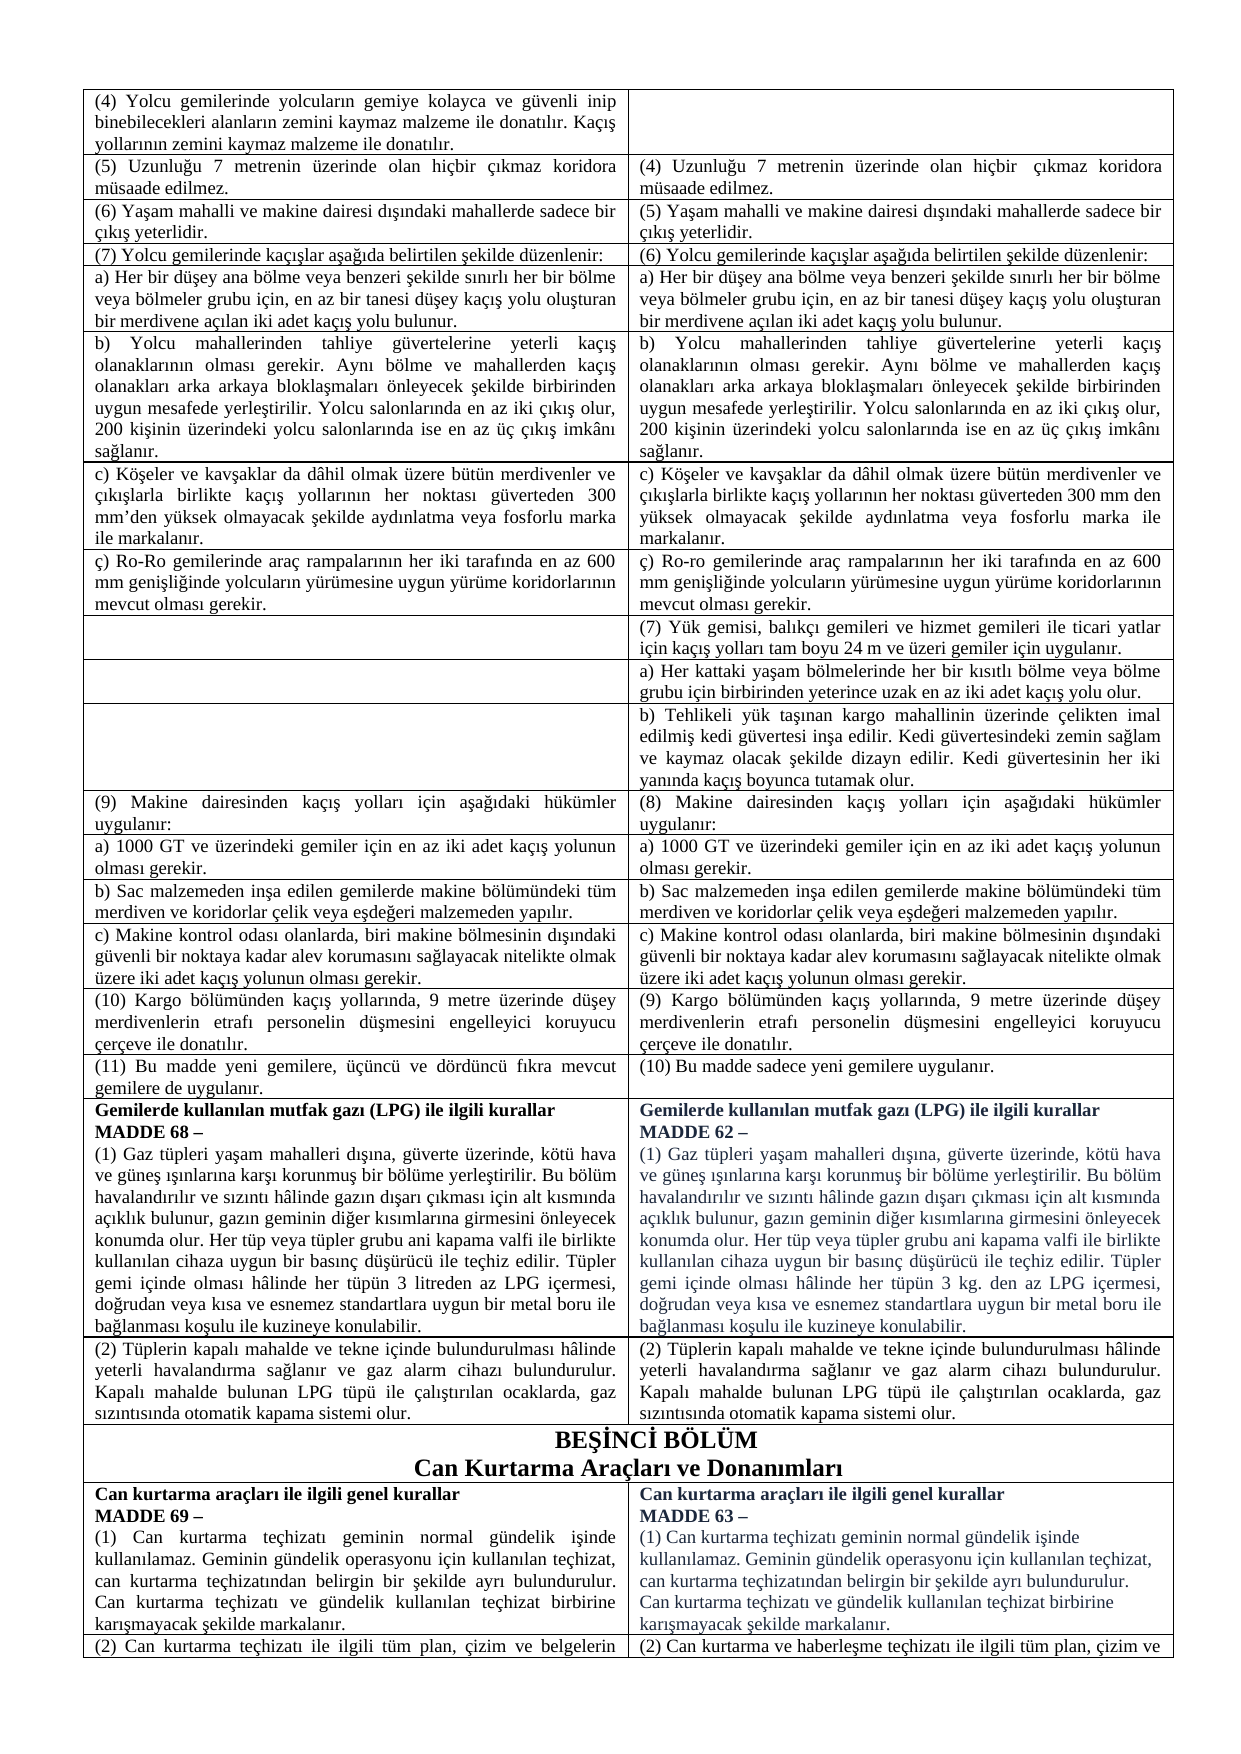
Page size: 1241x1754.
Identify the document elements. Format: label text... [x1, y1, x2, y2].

table_cell (6) Yaşam mahalli ve makine dairesi dışındaki mahallerde sadece bir çıkış yeterlidir. [84, 200, 628, 243]
table_cell BEŞİNCİ BÖLÜM Can Kurtarma Araçları ve Donanımları [84, 1425, 1173, 1482]
table_cell b) Sac malzemeden inşa edilen gemilerde makine bölümündeki tüm merdiven ve koridorlar çelik veya eşdeğeri malzemeden yapılır. [84, 880, 628, 923]
table_cell (5) Yaşam mahalli ve makine dairesi dışındaki mahallerde sadece bir çıkış yeterlidir. [629, 200, 1173, 243]
table_cell [84, 616, 628, 659]
table_cell (5) Uzunluğu 7 metrenin üzerinde olan hiçbir çıkmaz koridora müsaade edilmez. [84, 155, 628, 198]
table_cell Gemilerde kullanılan mutfak gazı (LPG) ile ilgili kurallar MADDE 68 – (1) Gaz tüpleri yaşam mahalleri dışına, güverte üzerinde, kötü hava ve güneş ışınlarına karşı korunmuş bir bölüme yerleştirilir. Bu bölüm havalandırılır ve sızıntı hâlinde gazın dışarı çıkması için alt kısmında açıklık bulunur, gazın geminin diğer kısımlarına girmesini önleyecek konumda olur. Her tüp veya tüpler grubu ani kapama valfi ile birlikte kullanılan cihaza uygun bir basınç düşürücü ile teçhiz edilir. Tüpler gemi içinde olması hâlinde her tüpün 3 litreden az LPG içermesi, doğrudan veya kısa ve esnemez standartlara uygun bir metal boru ile bağlanması koşulu ile kuzineye konulabilir. [84, 1099, 628, 1336]
table_cell (11) Bu madde yeni gemilere, üçüncü ve dördüncü fıkra mevcut gemilere de uygulanır. [84, 1055, 628, 1098]
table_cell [84, 1635, 628, 1657]
table_cell c) Köşeler ve kavşaklar da dâhil olmak üzere bütün merdivenler ve çıkışlarla birlikte kaçış yollarının her noktası güverteden 300 mm’den yüksek olmayacak şekilde aydınlatma veya fosforlu marka ile markalanır. [84, 463, 628, 549]
table_cell a) 1000 GT ve üzerindeki gemiler için en az iki adet kaçış yolunun olması gerekir. [84, 835, 628, 878]
table_cell [84, 704, 628, 790]
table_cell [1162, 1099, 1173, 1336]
table_cell (10) Kargo bölümünden kaçış yollarında, 9 metre üzerinde düşey merdivenlerin etrafı personelin düşmesini engelleyici koruyucu çerçeve ile donatılır. [84, 989, 628, 1054]
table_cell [629, 1635, 1173, 1657]
table_cell b) Tehlikeli yük taşınan kargo mahallinin üzerinde çelikten imal edilmiş kedi güvertesi inşa edilir. Kedi güvertesindeki zemin sağlam ve kaymaz olacak şekilde dizayn edilir. Kedi güvertesinin her iki yanında kaçış boyunca tutamak olur. [629, 704, 1173, 790]
table_cell b) Yolcu mahallerinden tahliye güvertelerine yeterli kaçış olanaklarının olması gerekir. Aynı bölme ve mahallerden kaçış olanakları arka arkaya bloklaşmaları önleyecek şekilde birbirinden uygun mesafede yerleştirilir. Yolcu salonlarında en az iki çıkış olur, 200 kişinin üzerindeki yolcu salonlarında ise en az üç çıkış imkânı sağlanır. [84, 332, 628, 461]
table_cell (9) Kargo bölümünden kaçış yollarında, 9 metre üzerinde düşey merdivenlerin etrafı personelin düşmesini engelleyici koruyucu çerçeve ile donatılır. [629, 989, 1173, 1054]
table_cell (8) Makine dairesinden kaçış yolları için aşağıdaki hükümler uygulanır: [629, 791, 1173, 834]
table_cell (9) Makine dairesinden kaçış yolları için aşağıdaki hükümler uygulanır: [84, 791, 628, 834]
table_cell [84, 660, 628, 703]
table_cell (7) Yük gemisi, balıkçı gemileri ve hizmet gemileri ile ticari yatlar için kaçış yolları tam boyu 24 m ve üzeri gemiler için uygulanır. [629, 616, 1173, 659]
table_cell b) Sac malzemeden inşa edilen gemilerde makine bölümündeki tüm merdiven ve koridorlar çelik veya eşdeğeri malzemeden yapılır. [629, 880, 1173, 923]
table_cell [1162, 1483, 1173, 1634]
table_cell a) Her kattaki yaşam bölmelerinde her bir kısıtlı bölme veya bölme grubu için birbirinden yeterince uzak en az iki adet kaçış yolu olur. [629, 660, 1173, 703]
table_cell (2) Tüplerin kapalı mahalde ve tekne içinde bulundurulması hâlinde yeterli havalandırma sağlanır ve gaz alarm cihazı bulundurulur. Kapalı mahalde bulunan LPG tüpü ile çalıştırılan ocaklarda, gaz sızıntısında otomatik kapama sistemi olur. [629, 1338, 1173, 1424]
table_cell (4) Uzunluğu 7 metrenin üzerinde olan hiçbir çıkmaz koridora müsaade edilmez. [629, 155, 1173, 198]
table_cell ç) Ro-Ro gemilerinde araç rampalarının her iki tarafında en az 600 mm genişliğinde yolcuların yürümesine uygun yürüme koridorlarının mevcut olması gerekir. [84, 550, 628, 614]
table_cell c) Makine kontrol odası olanlarda, biri makine bölmesinin dışındaki güvenli bir noktaya kadar alev korumasını sağlayacak nitelikte olmak üzere iki adet kaçış yolunun olması gerekir. [84, 924, 628, 988]
table_cell (4) Yolcu gemilerinde yolcuların gemiye kolayca ve güvenli inip binebilecekleri alanların zemini kaymaz malzeme ile donatılır. Kaçış yollarının zemini kaymaz malzeme ile donatılır. [84, 90, 628, 154]
table_cell a) Her bir düşey ana bölme veya benzeri şekilde sınırlı her bir bölme veya bölmeler grubu için, en az bir tanesi düşey kaçış yolu oluşturan bir merdivene açılan iki adet kaçış yolu bulunur. [629, 266, 1173, 331]
table_cell c) Köşeler ve kavşaklar da dâhil olmak üzere bütün merdivenler ve çıkışlarla birlikte kaçış yollarının her noktası güverteden 300 mm den yüksek olmayacak şekilde aydınlatma veya fosforlu marka ile markalanır. [629, 463, 1173, 549]
table_cell (2) Tüplerin kapalı mahalde ve tekne içinde bulundurulması hâlinde yeterli havalandırma sağlanır ve gaz alarm cihazı bulundurulur. Kapalı mahalde bulunan LPG tüpü ile çalıştırılan ocaklarda, gaz sızıntısında otomatik kapama sistemi olur. [84, 1338, 628, 1424]
table_cell (10) Bu madde sadece yeni gemilere uygulanır. [629, 1055, 1173, 1098]
table_cell [629, 90, 1173, 154]
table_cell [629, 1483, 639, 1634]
table_cell Can kurtarma araçları ile ilgili genel kurallar MADDE 69 – (1) Can kurtarma teçhizatı geminin normal gündelik işinde kullanılamaz. Geminin gündelik operasyonu için kullanılan teçhizat, can kurtarma teçhizatından belirgin bir şekilde ayrı bulundurulur. Can kurtarma teçhizatı ve gündelik kullanılan teçhizat birbirine karışmayacak şekilde markalanır. [84, 1483, 628, 1634]
table_cell (6) Yolcu gemilerinde kaçışlar aşağıda belirtilen şekilde düzenlenir: [629, 244, 1173, 265]
table_cell ç) Ro-ro gemilerinde araç rampalarının her iki tarafında en az 600 mm genişliğinde yolcuların yürümesine uygun yürüme koridorlarının mevcut olması gerekir. [629, 550, 1173, 614]
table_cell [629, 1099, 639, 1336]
table_cell c) Makine kontrol odası olanlarda, biri makine bölmesinin dışındaki güvenli bir noktaya kadar alev korumasını sağlayacak nitelikte olmak üzere iki adet kaçış yolunun olması gerekir. [629, 924, 1173, 988]
table_cell b) Yolcu mahallerinden tahliye güvertelerine yeterli kaçış olanaklarının olması gerekir. Aynı bölme ve mahallerden kaçış olanakları arka arkaya bloklaşmaları önleyecek şekilde birbirinden uygun mesafede yerleştirilir. Yolcu salonlarında en az iki çıkış olur, 200 kişinin üzerindeki yolcu salonlarında ise en az üç çıkış imkânı sağlanır. [629, 332, 1173, 461]
table_cell a) 1000 GT ve üzerindeki gemiler için en az iki adet kaçış yolunun olması gerekir. [629, 835, 1173, 878]
table_cell a) Her bir düşey ana bölme veya benzeri şekilde sınırlı her bir bölme veya bölmeler grubu için, en az bir tanesi düşey kaçış yolu oluşturan bir merdivene açılan iki adet kaçış yolu bulunur. [84, 266, 628, 331]
table_cell (7) Yolcu gemilerinde kaçışlar aşağıda belirtilen şekilde düzenlenir: [84, 244, 628, 265]
